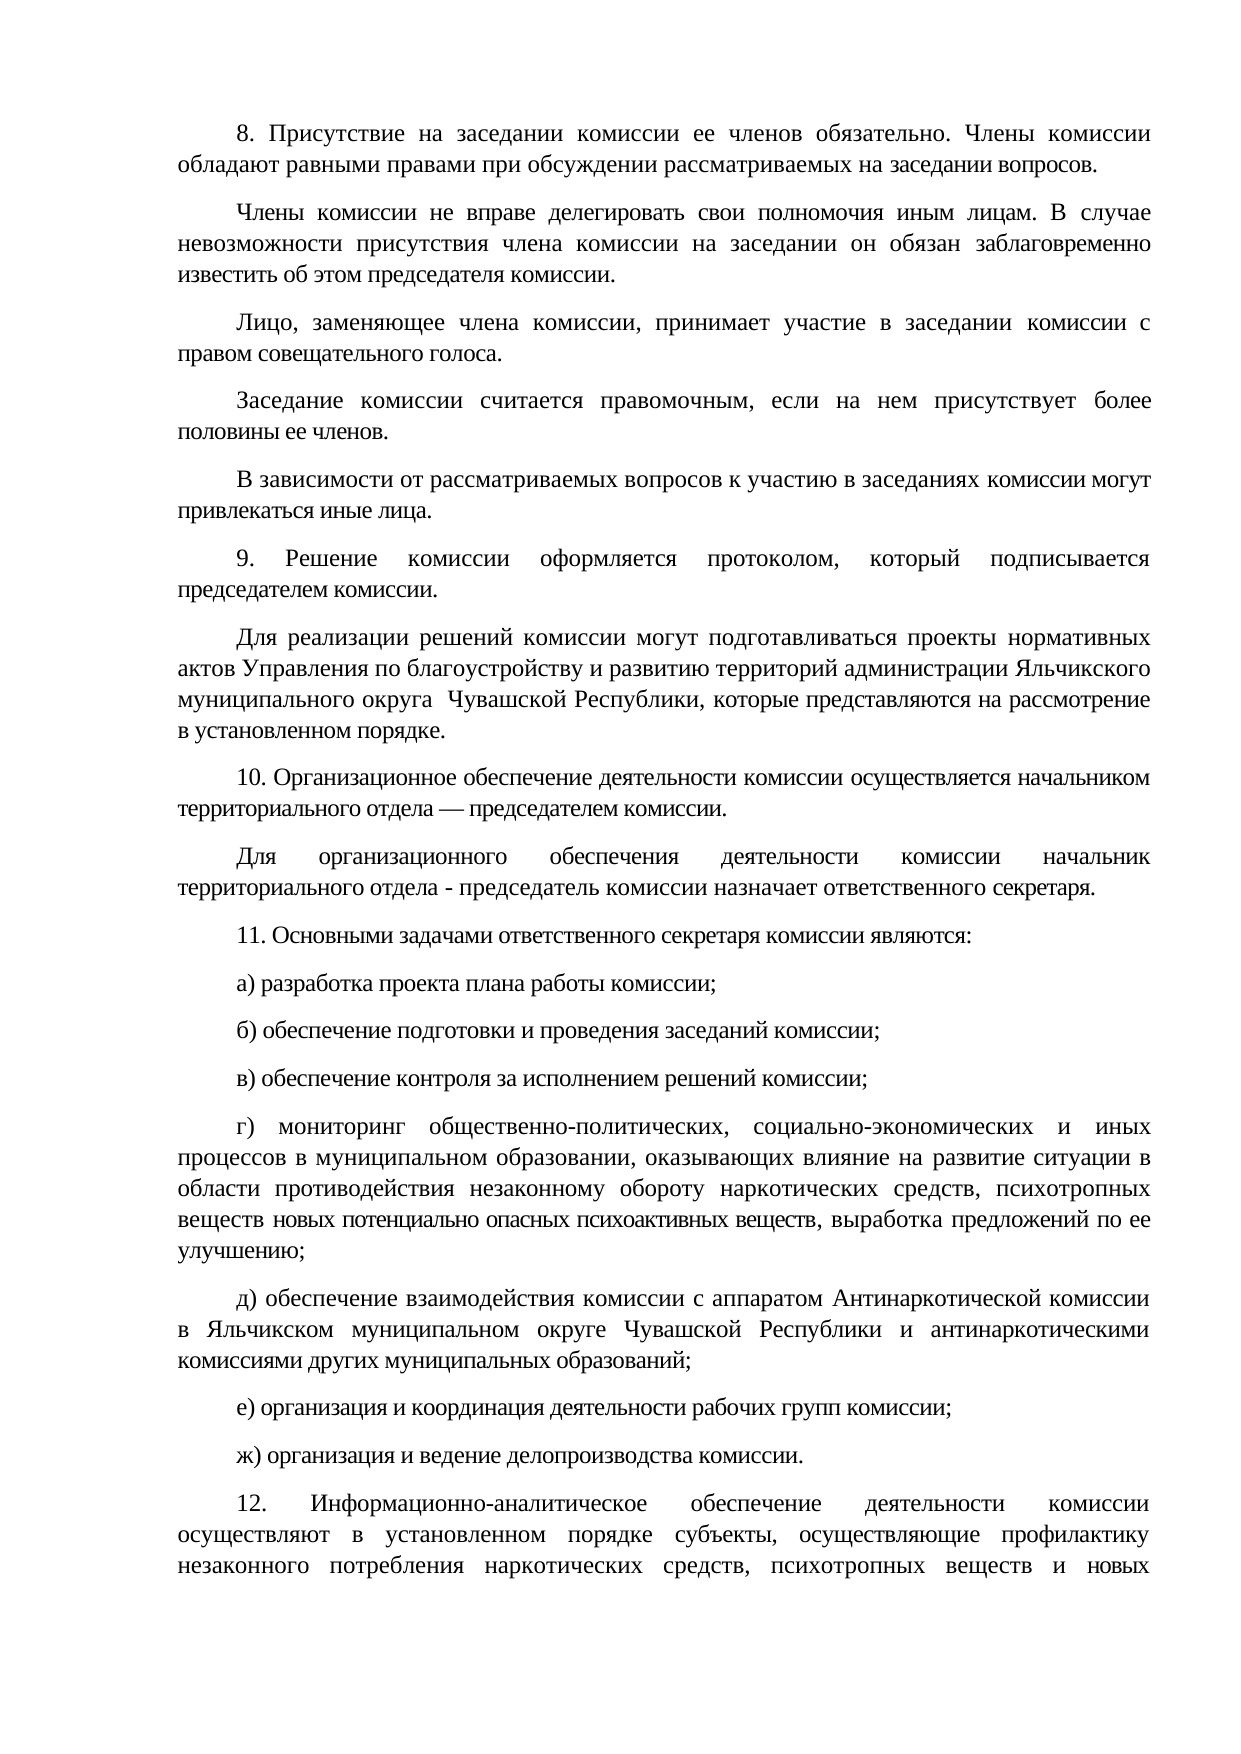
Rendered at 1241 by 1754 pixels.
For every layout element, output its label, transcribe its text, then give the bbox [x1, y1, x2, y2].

text г) мониторинг общественно-политических, социально-экономических и иных процессов в муниципальном образовании, оказывающих влияние на развитие ситуации в области противодействия незаконному обороту наркотических средств, психотропных веществ новых потенциально опасных психоактивных веществ, выработка предложений по ее улучшению; [177, 1111, 1151, 1264]
text Лицо, заменяющее члена комиссии, принимает участие в заседании комиссии с правом совещательного голоса. [177, 307, 1151, 366]
text в) обеспечение контроля за исполнением решений комиссии; [177, 1063, 1152, 1092]
text д) обеспечение взаимодействия комиссии с аппаратом Антинаркотической комиссии в Яльчикском муниципальном округе Чувашской Республики и антинаркотическими комиссиями других муниципальных образований; [177, 1283, 1150, 1373]
text 10. Организационное обеспечение деятельности комиссии осуществляется начальником территориального отдела — председателем комиссии. [177, 762, 1150, 822]
text 8. Присутствие на заседании комиссии ее членов обязательно. Члены комиссии обладают равными правами при обсуждении рассматриваемых на заседании вопросов. [177, 118, 1152, 178]
text б) обеспечение подготовки и проведения заседаний комиссии; [177, 1015, 1152, 1044]
text В зависимости от рассматриваемых вопросов к участию в заседаниях комиссии могут привлекаться иные лица. [177, 464, 1151, 524]
text Члены комиссии не вправе делегировать свои полномочия иным лицам. В случае невозможности присутствия члена комиссии на заседании он обязан заблаговременно известить об этом председателя комиссии. [177, 197, 1151, 288]
text а) разработка проекта плана работы комиссии; [177, 968, 1152, 996]
text 11. Основными задачами ответственного секретаря комиссии являются: [177, 920, 1152, 949]
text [177, 1488, 1150, 1579]
text Заседание комиссии считается правомочным, если на нем присутствует более половины ее членов. [177, 385, 1152, 445]
text ж) организация и ведение делопроизводства комиссии. [177, 1440, 1152, 1469]
text 9. Решение комиссии оформляется протоколом, который подписывается председателем комиссии. [177, 543, 1150, 603]
text Для реализации решений комиссии могут подготавливаться проекты нормативных актов Управления по благоустройству и развитию территорий администрации Яльчикского муниципального округа Чувашской Республики, которые представляются на рассмотрение в установленном порядке. [177, 622, 1151, 743]
text Для организационного обеспечения деятельности комиссии начальник территориального отдела - председатель комиссии назначает ответственного секретаря. [177, 841, 1151, 901]
text е) организация и координация деятельности рабочих групп комиссии; [177, 1392, 1152, 1421]
